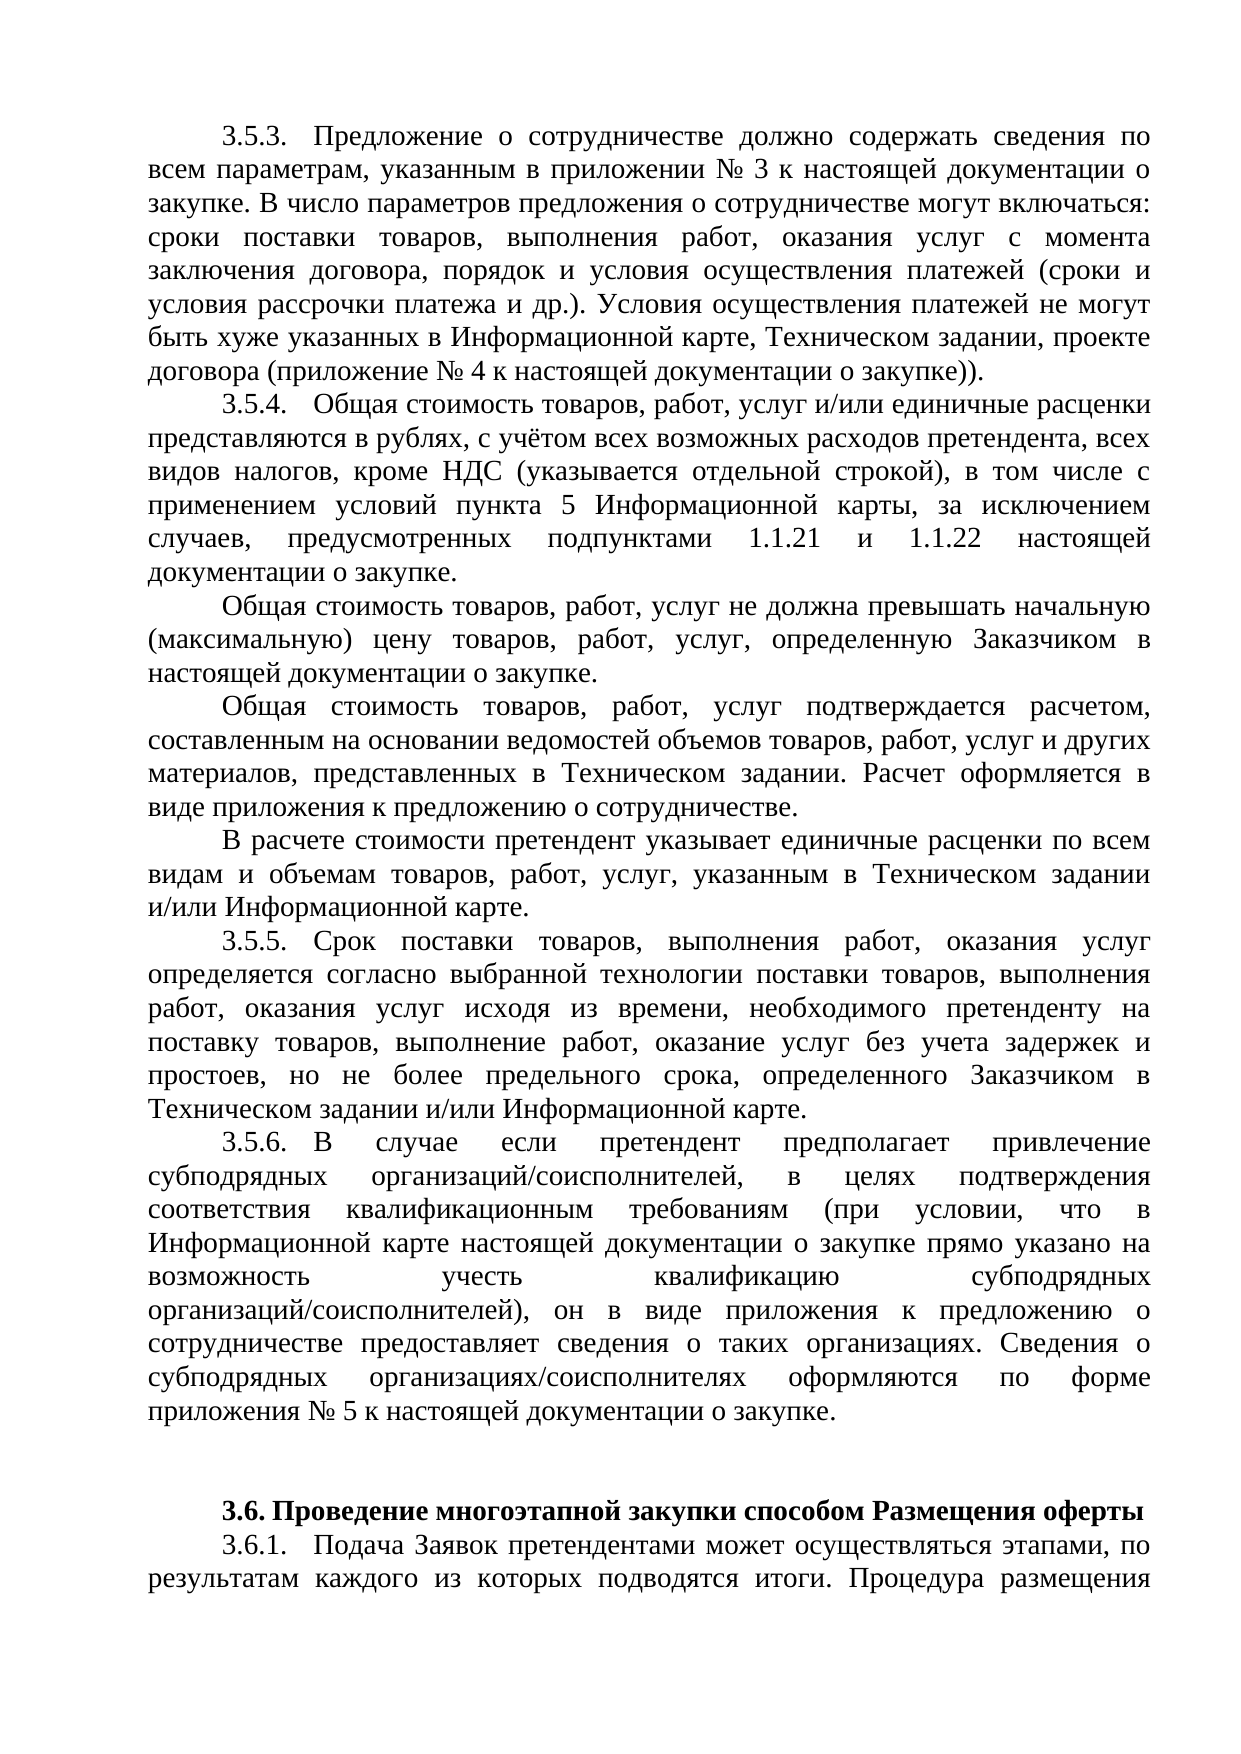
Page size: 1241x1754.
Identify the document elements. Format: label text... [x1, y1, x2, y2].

list Общая стоимость товаров, работ, услуг и/или единичные расценки представляются в рублях, с учётом всех возможных расходов претендента, всех видов налогов, кроме НДС (указывается отдельной строкой), в том числе с применением условий пункта 5 Информационной карты, за исключением случаев, предусмотренных подпунктами 1.1.21 и 1.1.22 настоящей документации о закупке. [148, 386, 1152, 588]
list Предложение о сотрудничестве должно содержать сведения по всем параметрам, указанным в приложении № 3 к настоящей документации о закупке. В число параметров предложения о сотрудничестве могут включаться: сроки поставки товаров, выполнения работ, оказания услуг с момента заключения договора, порядок и условия осуществления платежей (сроки и условия рассрочки платежа и др.). Условия осуществления платежей не могут быть хуже указанных в Информационной карте, Техническом задании, проекте договора (приложение № 4 к настоящей документации о закупке)). [148, 118, 1152, 386]
text 3.5.6. В случае если претендент предполагает привлечение субподрядных организаций/соисполнителей, в целях подтверждения соответствия квалификационным требованиям (при условии, что в Информационной карте настоящей документации о закупке прямо указано на возможность учесть квалификацию субподрядных организаций/соисполнителей), он в виде приложения к предложению о сотрудничестве предоставляет сведения о таких организациях. Сведения о субподрядных организациях/соисполнителях оформляются по форме приложения № 5 к настоящей документации о закупке. [148, 1124, 1152, 1426]
text Общая стоимость товаров, работ, услуг подтверждается расчетом, составленным на основании ведомостей объемов товаров, работ, услуг и других материалов, представленных в Техническом задании. Расчет оформляется в виде приложения к предложению о сотрудничестве. [148, 688, 1152, 822]
list Срок поставки товаров, выполнения работ, оказания услуг определяется согласно выбранной технологии поставки товаров, выполнения работ, оказания услуг исходя из времени, необходимого претенденту на поставку товаров, выполнение работ, оказание услуг без учета задержек и простоев, но не более предельного срока, определенного Заказчиком в Техническом задании и/или Информационной карте. [148, 923, 1152, 1124]
text Общая стоимость товаров, работ, услуг не должна превышать начальную (максимальную) цену товаров, работ, услуг, определенную Заказчиком в настоящей документации о закупке. [148, 588, 1152, 688]
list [148, 1527, 1152, 1594]
list Проведение многоэтапной закупки способом Размещения оферты [148, 1493, 1152, 1527]
text В расчете стоимости претендент указывает единичные расценки по всем видам и объемам товаров, работ, услуг, указанным в Техническом задании и/или Информационной карте. [148, 822, 1152, 923]
